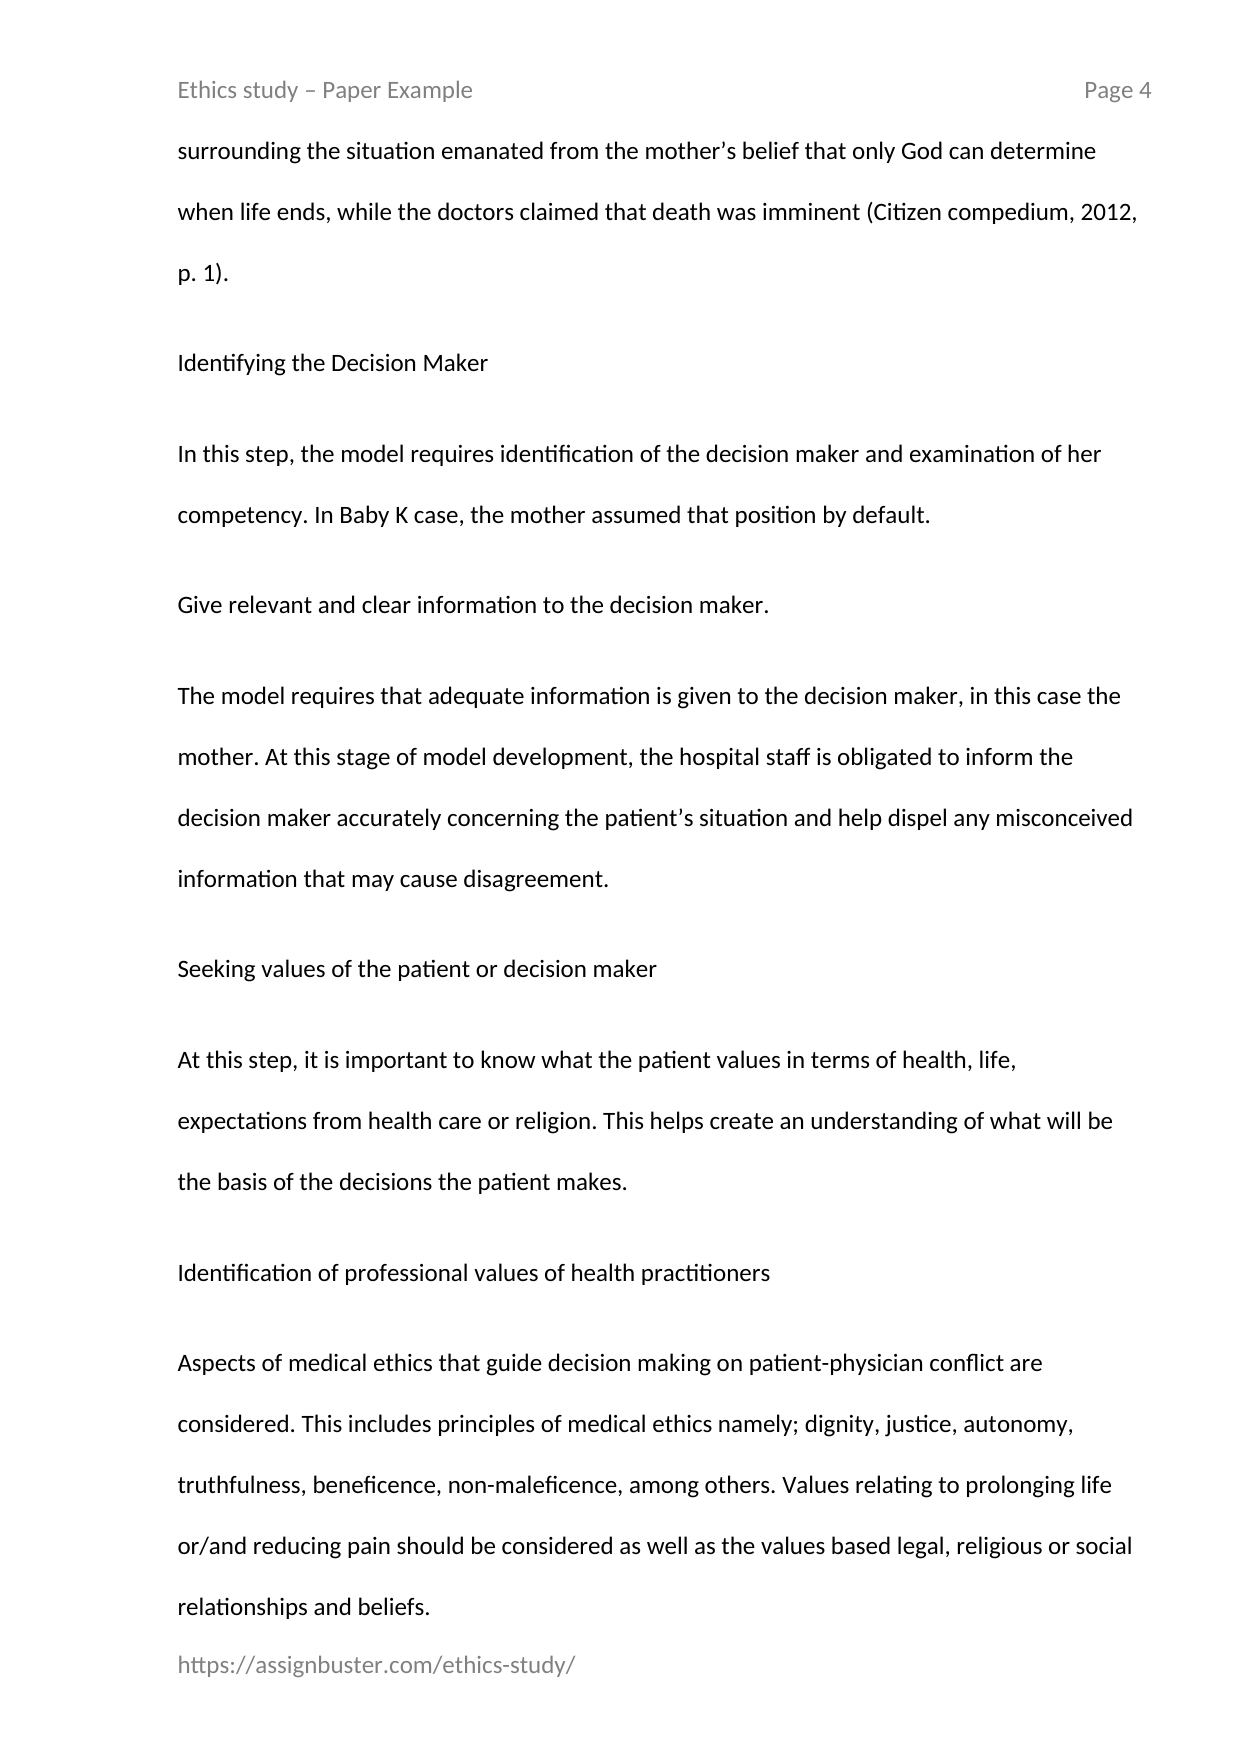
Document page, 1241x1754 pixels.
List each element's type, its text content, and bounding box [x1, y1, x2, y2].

text Seeking values of the patient or decision maker [177, 954, 1152, 984]
text At this step, it is important to know what the patient values in terms of health, life, expectations from health care or religion. This helps create an understanding of what will be the basis of the decisions the patient makes. [177, 1044, 1152, 1197]
text Identification of professional values of health practitioners [177, 1257, 1152, 1287]
text Give relevant and clear information to the decision maker. [177, 589, 1152, 620]
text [177, 135, 1152, 287]
text Identifying the Decision Maker [177, 347, 1152, 378]
text Aspects of medical ethics that guide decision making on patient-physician conflict are considered. This includes principles of medical ethics namely; dignity, justice, autonomy, truthfulness, beneficence, non-maleficence, among others. Values relating to prolonging life or/and reducing pain should be considered as well as the values based legal, religious or social relationships and beliefs. [177, 1347, 1152, 1622]
text In this step, the model requires identification of the decision maker and examination of her competency. In Baby K case, the mother assumed that position by default. [177, 438, 1152, 529]
text The model requires that adequate information is given to the decision maker, in this case the mother. At this stage of model development, the hospital staff is obligated to inform the decision maker accurately concerning the patient’s situation and help dispel any misconceived information that may cause disagreement. [177, 680, 1152, 894]
